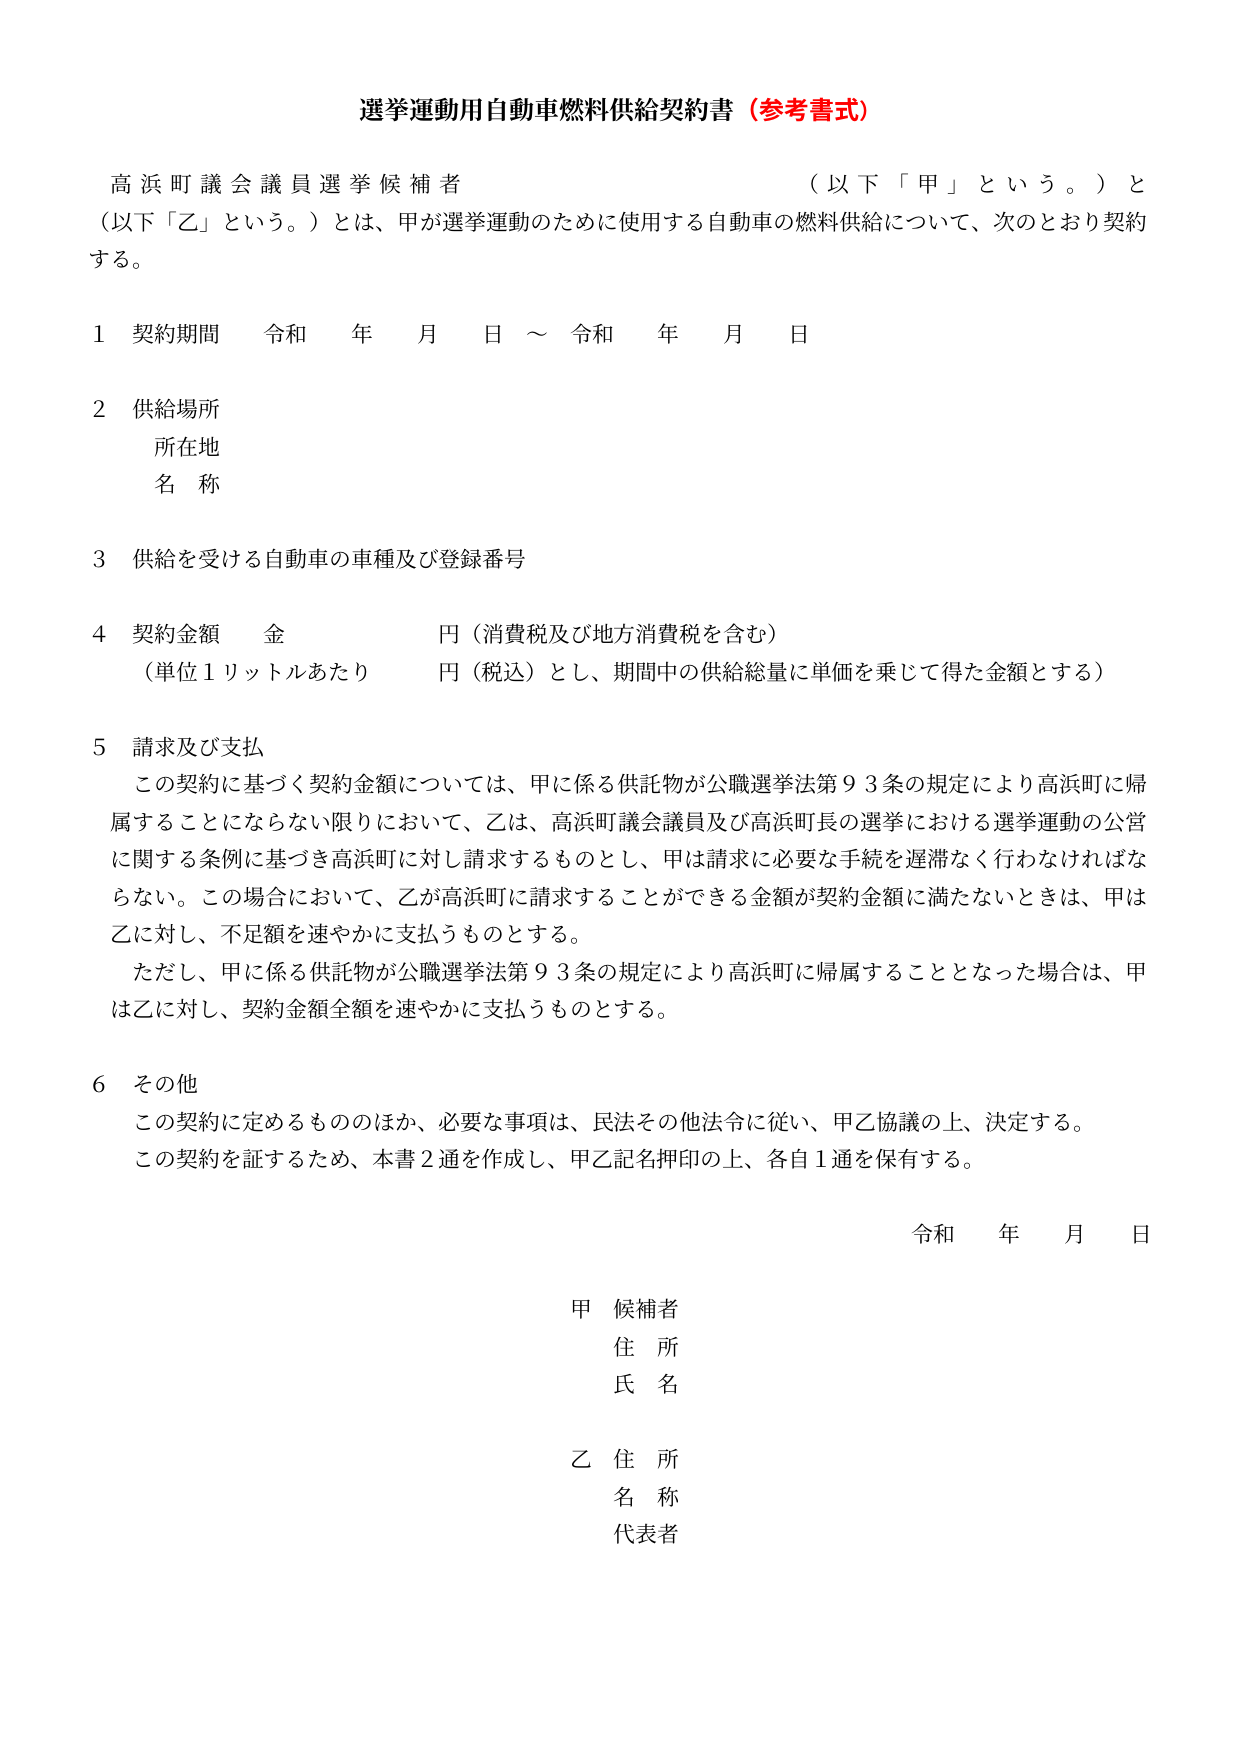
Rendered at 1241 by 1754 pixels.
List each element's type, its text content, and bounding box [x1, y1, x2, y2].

text 代表者 [89, 1514, 1152, 1552]
text 名 称 [89, 464, 1152, 502]
text 選挙運動用自動車燃料供給契約書（参考書式） [89, 89, 1152, 127]
text １ 契約期間 令和 年 月 日 ～ 令和 年 月 日 [89, 314, 1152, 352]
text ただし、甲に係る供託物が公職選挙法第９３条の規定により高浜町に帰属することとなった場合は、甲は乙に対し、契約金額全額を速やかに支払うものとする。 [111, 952, 1152, 1027]
text 高浜町議会議員選挙候補者 （以下「甲」という。）と （以下「乙」という。）とは、甲が選挙運動のために使用する自動車の燃料供給について、次のとおり契約する。 [89, 164, 1152, 277]
text 令和 年 月 日 [89, 1214, 1152, 1252]
text ２ 供給場所 [89, 389, 1152, 427]
text 甲 候補者 [89, 1289, 1152, 1327]
text ５ 請求及び支払 [89, 727, 1152, 764]
text ３ 供給を受ける自動車の車種及び登録番号 [89, 539, 1152, 577]
text ６ その他 [89, 1064, 1152, 1102]
text 氏 名 [89, 1364, 1152, 1402]
text ４ 契約金額 金 円（消費税及び地方消費税を含む） [89, 614, 1152, 652]
text この契約に基づく契約金額については、甲に係る供託物が公職選挙法第９３条の規定により高浜町に帰属することにならない限りにおいて、乙は、高浜町議会議員及び高浜町長の選挙における選挙運動の公営に関する条例に基づき高浜町に対し請求するものとし、甲は請求に必要な手続を遅滞なく行わなければならない。この場合において、乙が高浜町に請求することができる金額が契約金額に満たないときは、甲は乙に対し、不足額を速やかに支払うものとする。 [111, 764, 1152, 952]
text この契約に定めるもののほか、必要な事項は、民法その他法令に従い、甲乙協議の上、決定する。 [89, 1102, 1152, 1139]
text 名 称 [89, 1477, 1152, 1514]
text 所在地 [89, 427, 1152, 464]
text 住 所 [89, 1327, 1152, 1364]
text （単位１リットルあたり 円（税込）とし、期間中の供給総量に単価を乗じて得た金額とする） [89, 652, 1152, 689]
text この契約を証するため、本書２通を作成し、甲乙記名押印の上、各自１通を保有する。 [89, 1139, 1152, 1177]
text 乙 住 所 [89, 1439, 1152, 1477]
